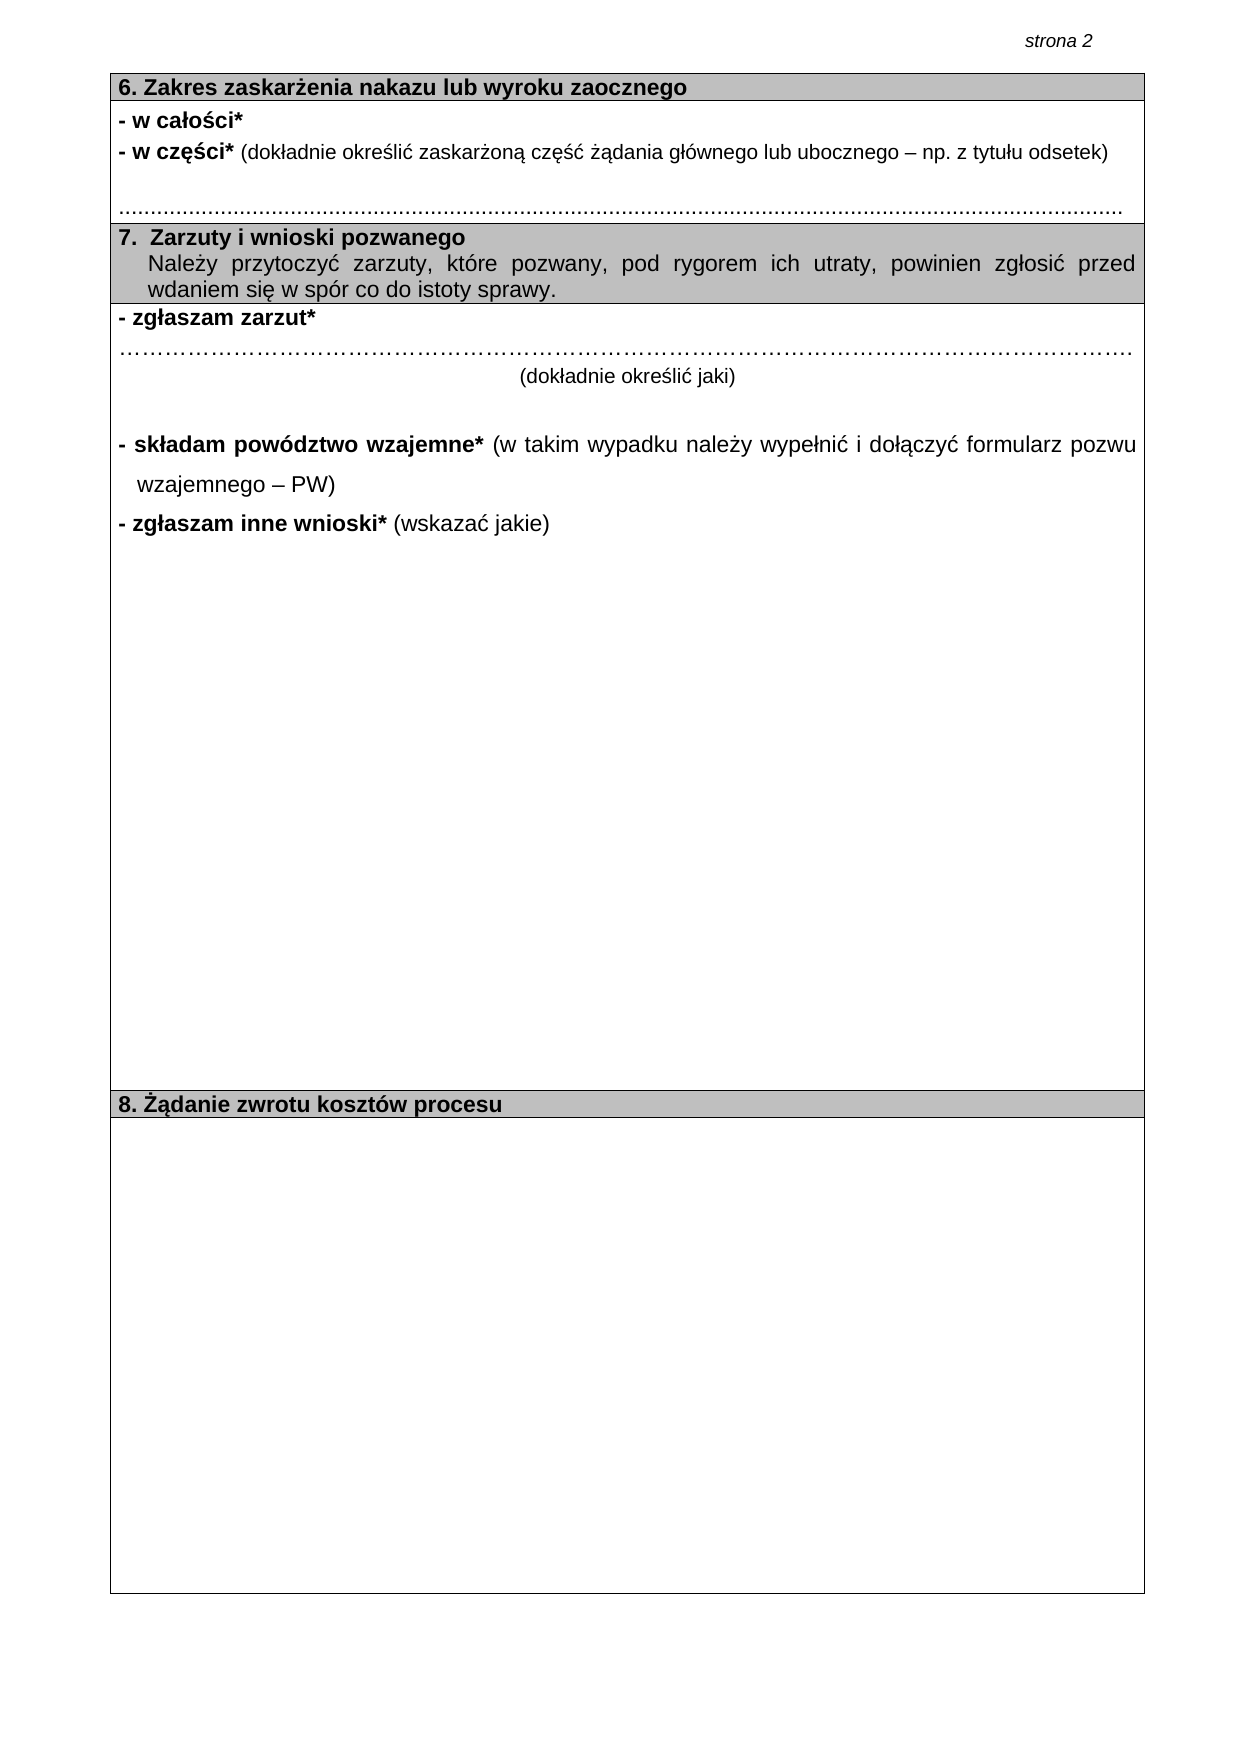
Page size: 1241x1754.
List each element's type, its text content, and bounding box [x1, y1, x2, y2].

table_cell [111, 1118, 1144, 1593]
table_cell - w całości* - w części* (dokładnie określić zaskarżoną część żądania głównego lub ubocznego – np. z tytułu odsetek) .............................................................................................................................................................. [111, 101, 1144, 223]
table_header 6. Zakres zaskarżenia nakazu lub wyroku zaocznego [111, 74, 1144, 100]
text strona 2 [118, 29, 1092, 51]
table_cell 8. Żądanie zwrotu kosztów procesu [111, 1091, 1144, 1117]
table_cell - zgłaszam zarzut* ……………………………………………………………………………………………………………………. (dokładnie określić jaki) - składam powództwo wzajemne* (w takim wypadku należy wypełnić i dołączyć formularz pozwu wzajemnego – PW) - zgłaszam inne wnioski* (wskazać jakie) [111, 304, 1144, 1090]
table_cell 7. Zarzuty i wnioski pozwanego Należy przytoczyć zarzuty, które pozwany, pod rygorem ich utraty, powinien zgłosić przed wdaniem się w spór co do istoty sprawy. [111, 224, 1144, 303]
